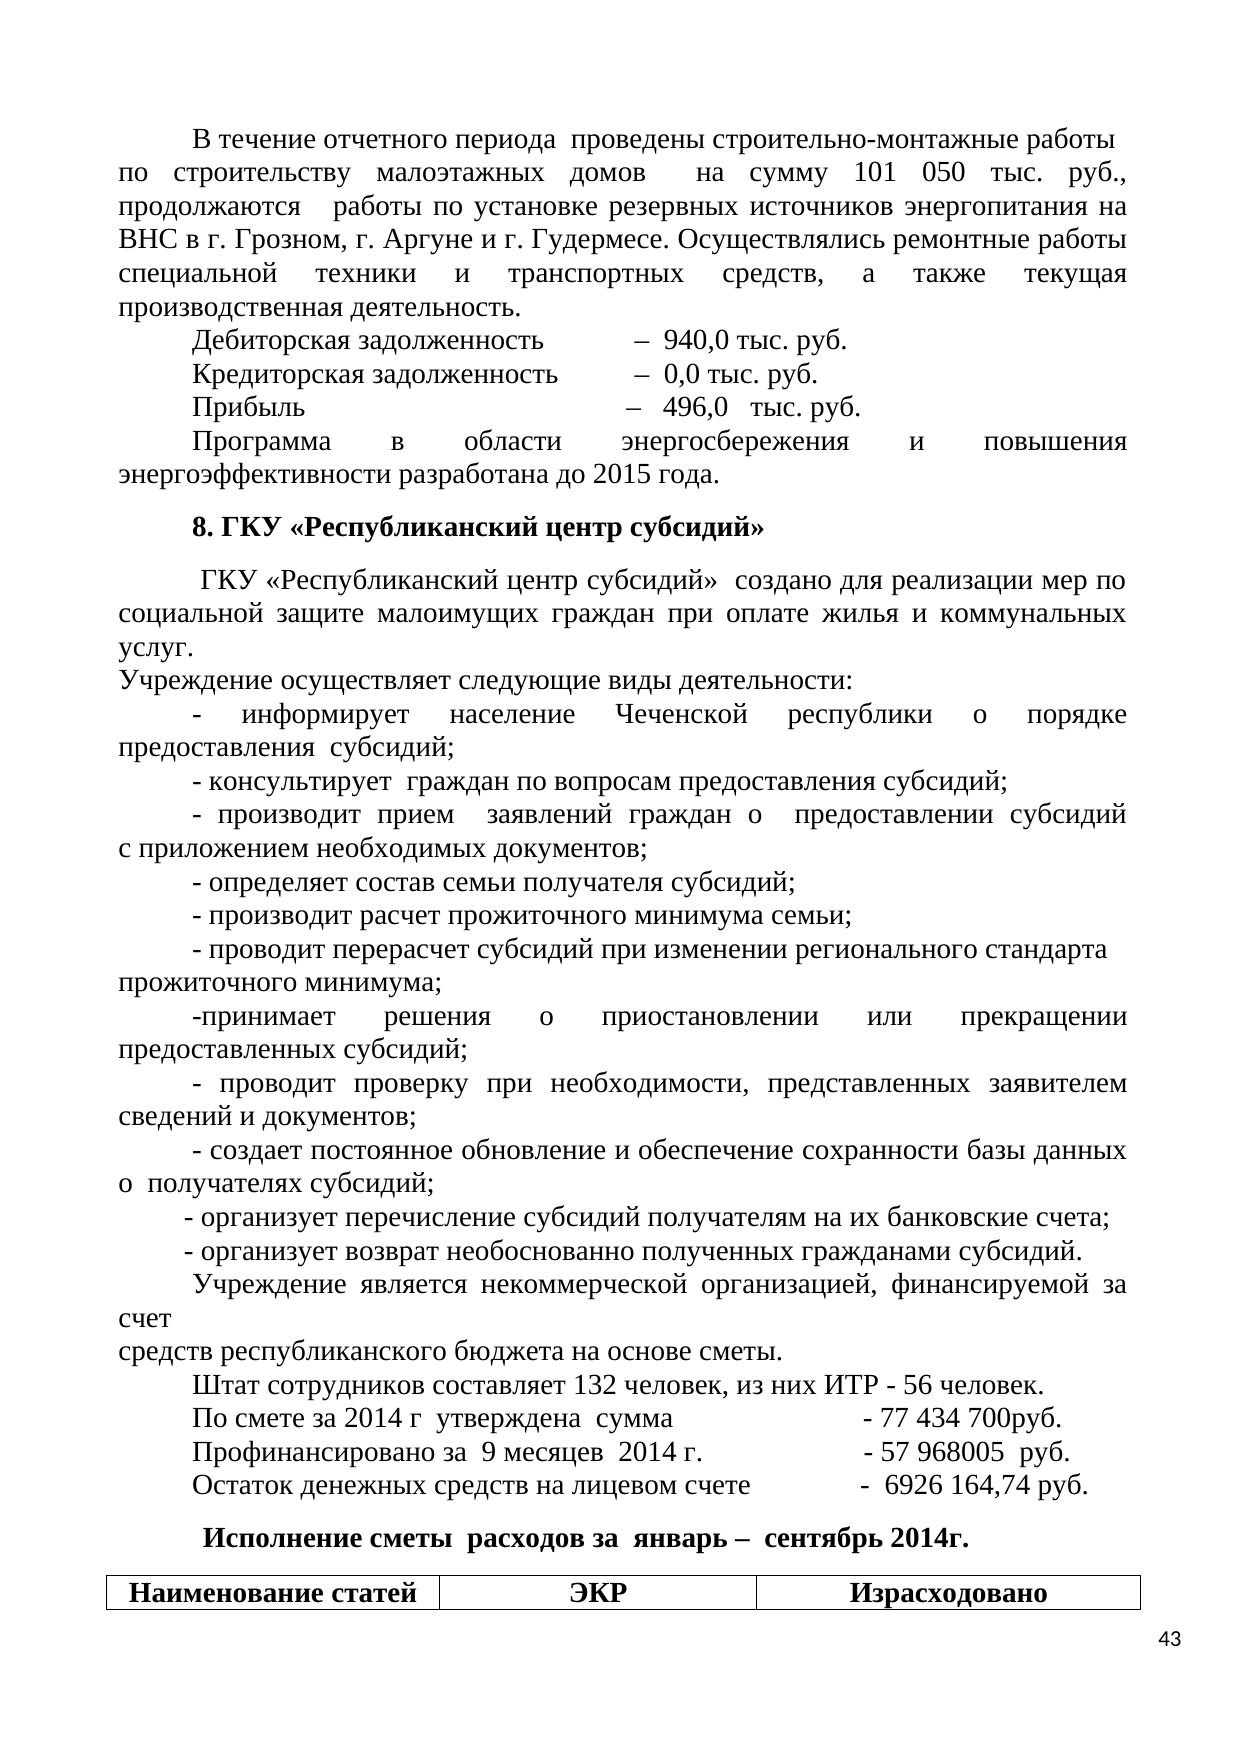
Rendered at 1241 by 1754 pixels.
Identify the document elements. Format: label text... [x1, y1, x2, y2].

table_header ЭКР [440, 1576, 756, 1609]
text - производит расчет прожиточного минимума семьи; [44, 897, 1128, 931]
text Профинансировано за 9 месяцев 2014 г. - 57 968005 руб. [118, 1434, 1128, 1467]
text - организует перечисление субсидий получателям на их банковские счета; [118, 1199, 1128, 1233]
text - проводит перерасчет субсидий при изменении регионального стандарта [44, 931, 1128, 964]
text - определяет состав семьи получателя субсидий; [44, 864, 1128, 897]
text Исполнение сметы расходов за январь – сентябрь 2014г. [44, 1520, 1128, 1554]
text По смете за 2014 г утверждена сумма - 77 434 700руб. [118, 1400, 1128, 1434]
text - производит прием заявлений граждан о предоставлении субсидий с приложением необходимых документов; [44, 797, 1128, 864]
table_header Израсходовано [757, 1576, 1140, 1609]
text Штат сотрудников составляет 132 человек, из них ИТР - 56 человек. [118, 1367, 1128, 1400]
text - создает постоянное обновление и обеспечение сохранности базы данных о получателях субсидий; [118, 1132, 1128, 1199]
text ГКУ «Республиканский центр субсидий» создано для реализации мер по социальной защите малоимущих граждан при оплате жилья и коммунальных услуг. [118, 562, 1128, 662]
text Дебиторская задолженность – 940,0 тыс. руб. [118, 322, 1128, 356]
text -принимает решения о приостановлении или прекращении предоставленных субсидий; [44, 998, 1128, 1065]
text средств республиканского бюджета на основе сметы. [118, 1333, 1128, 1367]
text - организует возврат необоснованно полученных гражданами субсидий. [118, 1233, 1128, 1266]
text прожиточного минимума; [44, 964, 1128, 998]
text - информирует население Чеченской республики о порядке предоставления субсидий; [44, 696, 1128, 763]
text 8. ГКУ «Республиканский центр субсидий» [44, 509, 1128, 543]
text Остаток денежных средств на лицевом счете - 6926 164,74 руб. [118, 1467, 1128, 1501]
text Учреждение является некоммерческой организацией, финансируемой за счет [118, 1266, 1128, 1333]
table_header Наименование статей [107, 1576, 439, 1609]
text - консультирует граждан по вопросам предоставления субсидий; [44, 763, 1128, 797]
text - проводит проверку при необходимости, представленных заявителем сведений и документов; [44, 1065, 1128, 1132]
text Прибыль – 496,0 тыс. руб. [118, 389, 1128, 423]
list В течение отчетного периода проведены строительно-монтажные работы [192, 121, 1128, 154]
text Кредиторская задолженность – 0,0 тыс. руб. [118, 356, 1128, 389]
list по строительству малоэтажных домов на сумму 101 050 тыс. руб., продолжаются работы по установке резервных источников энергопитания на ВНС в г. Грозном, г. Аргуне и г. Гудермесе. Осуществлялись ремонтные работы специальной техники и транспортных средств, а также текущая производственная деятельность. [44, 154, 1128, 322]
text Учреждение осуществляет следующие виды деятельности: [44, 662, 1128, 696]
text Программа в области энергосбережения и повышения энергоэффективности разработана до 2015 года. [118, 423, 1128, 490]
